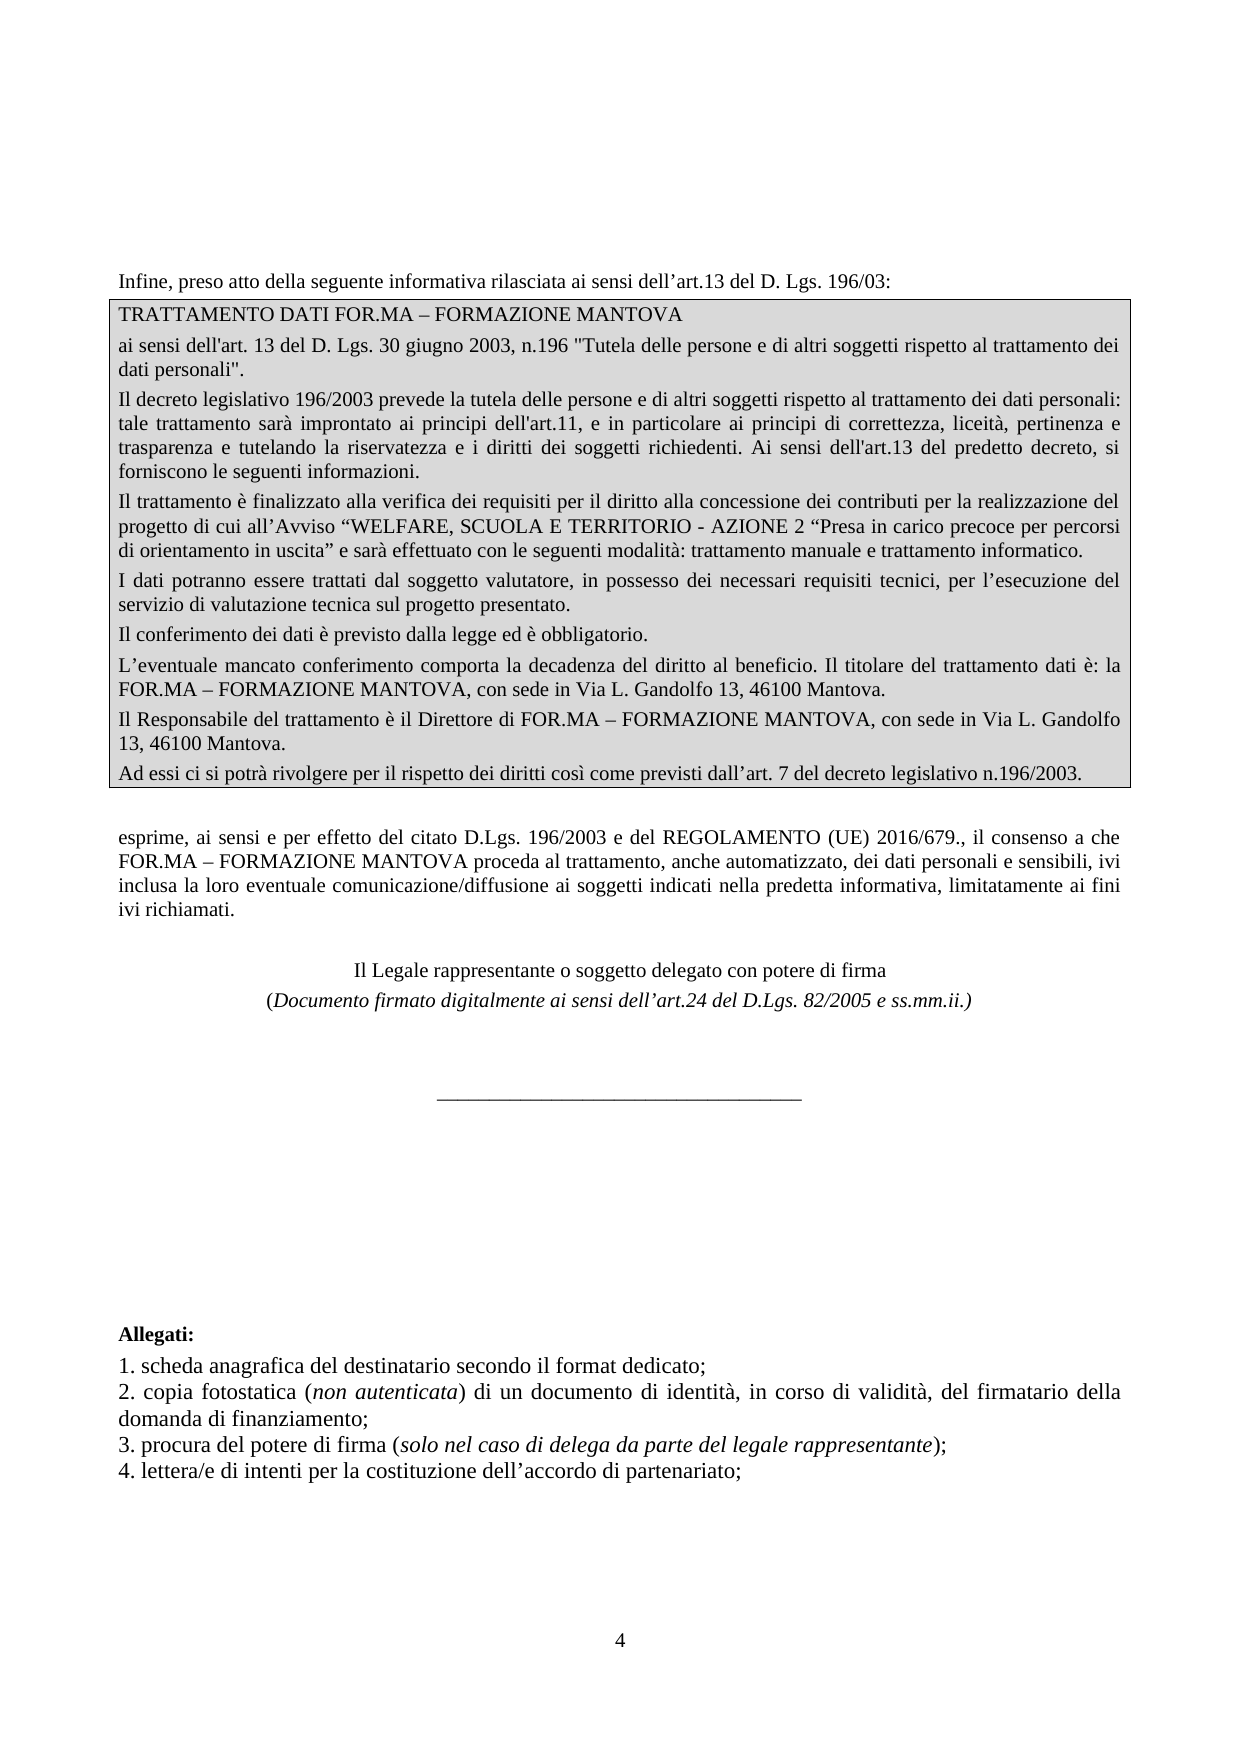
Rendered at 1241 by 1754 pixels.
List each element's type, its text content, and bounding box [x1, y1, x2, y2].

text Infine, preso atto della seguente informativa rilasciata ai sensi dell’art.13 del D. Lgs. 196/03: [118, 269, 1122, 293]
text TRATTAMENTO DATI FOR.MA – FORMAZIONE MANTOVA [110, 300, 1130, 326]
text 4. lettera/e di intenti per la costituzione dell’accordo di partenariato; [118, 1457, 1122, 1484]
text Il conferimento dei dati è previsto dalla legge ed è obbligatorio. [110, 619, 1130, 646]
text ___________________________________ [118, 1079, 1122, 1103]
text Il Responsabile del trattamento è il Direttore di FOR.MA – FORMAZIONE MANTOVA, con sede in Via L. Gandolfo 13, 46100 Mantova. [110, 704, 1130, 755]
text ai sensi dell'art. 13 del D. Lgs. 30 giugno 2003, n.196 "Tutela delle persone e di altri soggetti rispetto al trattamento dei dati personali". [110, 329, 1130, 381]
text I dati potranno essere trattati dal soggetto valutatore, in possesso dei necessari requisiti tecnici, per l’esecuzione del servizio di valutazione tecnica sul progetto presentato. [110, 565, 1130, 616]
text (Documento firmato digitalmente ai sensi dell’art.24 del D.Lgs. 82/2005 e ss.mm.ii.) [118, 988, 1122, 1012]
text L’eventuale mancato conferimento comporta la decadenza del diritto al beneficio. Il titolare del trattamento dati è: la FOR.MA – FORMAZIONE MANTOVA, con sede in Via L. Gandolfo 13, 46100 Mantova. [110, 649, 1130, 701]
text Il trattamento è finalizzato alla verifica dei requisiti per il diritto alla concessione dei contributi per la realizzazione del progetto di cui all’Avviso “WELFARE, SCUOLA E TERRITORIO - AZIONE 2 “Presa in carico precoce per percorsi di orientamento in uscita” e sarà effettuato con le seguenti modalità: trattamento manuale e trattamento informatico. [110, 486, 1130, 562]
text 3. procura del potere di firma (solo nel caso di delega da parte del legale rappresentante); [118, 1431, 1122, 1457]
text esprime, ai sensi e per effetto del citato D.Lgs. 196/2003 e del REGOLAMENTO (UE) 2016/679., il consenso a che FOR.MA – FORMAZIONE MANTOVA proceda al trattamento, anche automatizzato, dei dati personali e sensibili, ivi inclusa la loro eventuale comunicazione/diffusione ai soggetti indicati nella predetta informativa, limitatamente ai fini ivi richiamati. [118, 825, 1122, 921]
text Allegati: [118, 1322, 1122, 1346]
text Il Legale rappresentante o soggetto delegato con potere di firma [118, 958, 1122, 982]
text 1. scheda anagrafica del destinatario secondo il format dedicato; [118, 1352, 1122, 1378]
text Il decreto legislativo 196/2003 prevede la tutela delle persone e di altri soggetti rispetto al trattamento dei dati personali: tale trattamento sarà improntato ai principi dell'art.11, e in particolare ai principi di correttezza, liceità, pertinenza e trasparenza e tutelando la riservatezza e i diritti dei soggetti richiedenti. Ai sensi dell'art.13 del predetto decreto, si forniscono le seguenti informazioni. [110, 384, 1130, 483]
text 2. copia fotostatica (non autenticata) di un documento di identità, in corso di validità, del firmatario della domanda di finanziamento; [118, 1378, 1122, 1431]
text Ad essi ci si potrà rivolgere per il rispetto dei diritti così come previsti dall’art. 7 del decreto legislativo n.196/2003. [110, 758, 1130, 787]
